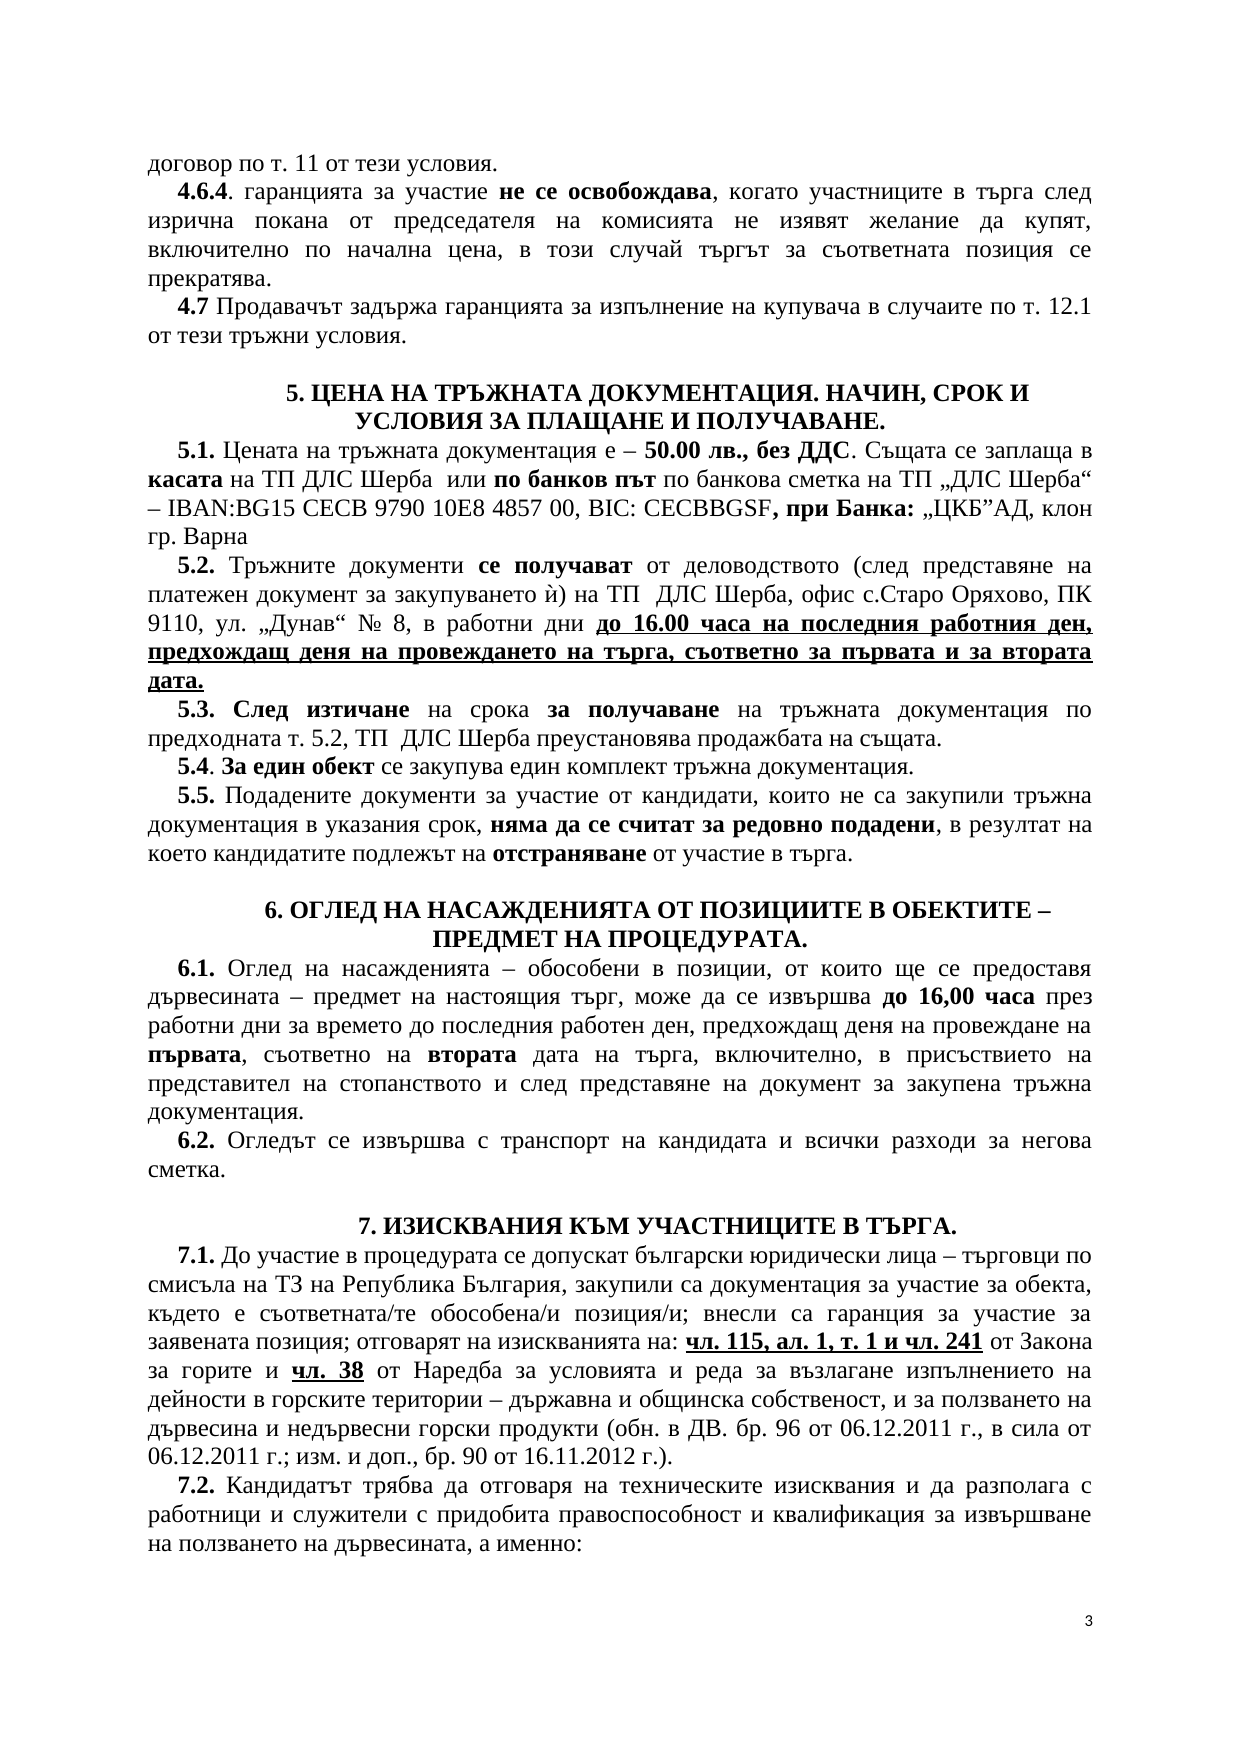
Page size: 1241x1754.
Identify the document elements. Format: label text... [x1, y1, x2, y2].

text 4.7 Продавачът задържа гаранцията за изпълнение на купувача в случаите по т. 12.1 от тези тръжни условия. [148, 291, 1093, 349]
text 5.5. Подадените документи за участие от кандидати, които не са закупили тръжна документация в указания срок, няма да се считат за редовно подадени, в резултат на което кандидатите подлежът на отстраняване от участие в търга. [148, 780, 1093, 866]
text 4.6.4. гаранцията за участие не се освобождава, когато участниците в търга след изрична покана от председателя на комисията не изявят желание да купят, включително по начална цена, в този случай търгът за съответната позиция се прекратява. [148, 176, 1093, 291]
text 6. ОГЛЕД НА НАСАЖДЕНИЯТА ОТ ПОЗИЦИИТЕ В ОБЕКТИТЕ – ПРЕДМЕТ НА ПРОЦЕДУРАТА. [148, 895, 1093, 953]
text 7.1. До участие в процедурата се допускат български юридически лица – търговци по смисъла на ТЗ на Република България, закупили са документация за участие за обекта, където е съответната/те обособена/и позиция/и; внесли са гаранция за участие за заявената позиция; отговарят на изискванията на: чл. 115, ал. 1, т. 1 и чл. 241 от Закона за горите и чл. 38 от Наредба за условията и реда за възлагане изпълнението на дейности в горските територии – държавна и общинска собственост, и за ползването на дървесина и недървесни горски продукти (обн. в ДВ. бр. 96 от 06.12.2011 г., в сила от 06.12.2011 г.; изм. и доп., бр. 90 от 16.11.2012 г.). [148, 1240, 1093, 1470]
text 5.1. Цената на тръжната документация е – 50.00 лв., без ДДС. Същата се заплаща в касата на ТП ДЛС Шерба или по банков път по банкова сметка на ТП „ДЛС Шерба“ – IBAN:BG15 CECB 9790 10E8 4857 00, BIC: CECBBGSF, при Банка: „ЦКБ”АД, клон гр. Варна [148, 435, 1093, 550]
text 5. ЦЕНА НА ТРЪЖНАТА ДОКУМЕНТАЦИЯ. НАЧИН, СРОК И УСЛОВИЯ ЗА ПЛАЩАНЕ И ПОЛУЧАВАНЕ. [148, 378, 1093, 435]
text 5.2. Тръжните документи се получават от деловодството (след представяне на платежен документ за закупуването ѝ) на ТП ДЛС Шерба, офис с.Старо Оряхово, ПК 9110, ул. „Дунав“ № 8, в работни дни до 16.00 часа на последния работния ден, предхождащ деня на провеждането на търга, съответно за първата и за втората дата. [148, 663, 1093, 694]
text 5.4. За един обект се закупува един комплект тръжна документация. [148, 751, 1093, 780]
text 6.1. Оглед на насажденията – обособени в позиции, от които ще се предоставя дървесината – предмет на настоящия търг, може да се извършва до 16,00 часа през работни дни за времето до последния работен ден, предхождащ деня на провеждане на първата, съответно на втората дата на търга, включително, в присъствието на представител на стопанството и след представяне на документ за закупена тръжна документация. [148, 953, 1093, 1125]
text 5.3. След изтичане на срока за получаване на тръжната документация по предходната т. 5.2, ТП ДЛС Шерба преустановява продажбата на същата. [148, 694, 1093, 751]
text 7. ИЗИСКВАНИЯ КЪМ УЧАСТНИЦИТЕ В ТЪРГА. [148, 1211, 1093, 1240]
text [148, 148, 1093, 176]
text 7.2. Кандидатът трябва да отговаря на техническите изисквания и да разполага с работници и служители с придобита правоспособност и квалификация за извършване на ползването на дървесината, а именно: [148, 1470, 1093, 1556]
text 6.2. Огледът се извършва с транспорт на кандидата и всички разходи за негова сметка. [148, 1125, 1093, 1183]
text 5.2. Тръжните документи се получават от деловодството (след представяне на платежен документ за закупуването ѝ) на ТП ДЛС Шерба, офис с.Старо Оряхово, ПК 9110, ул. „Дунав“ № 8, в работни дни до 16.00 часа на последния работния ден, предхождащ деня на провеждането на търга, съответно за първата и за втората дата. [148, 550, 1093, 661]
